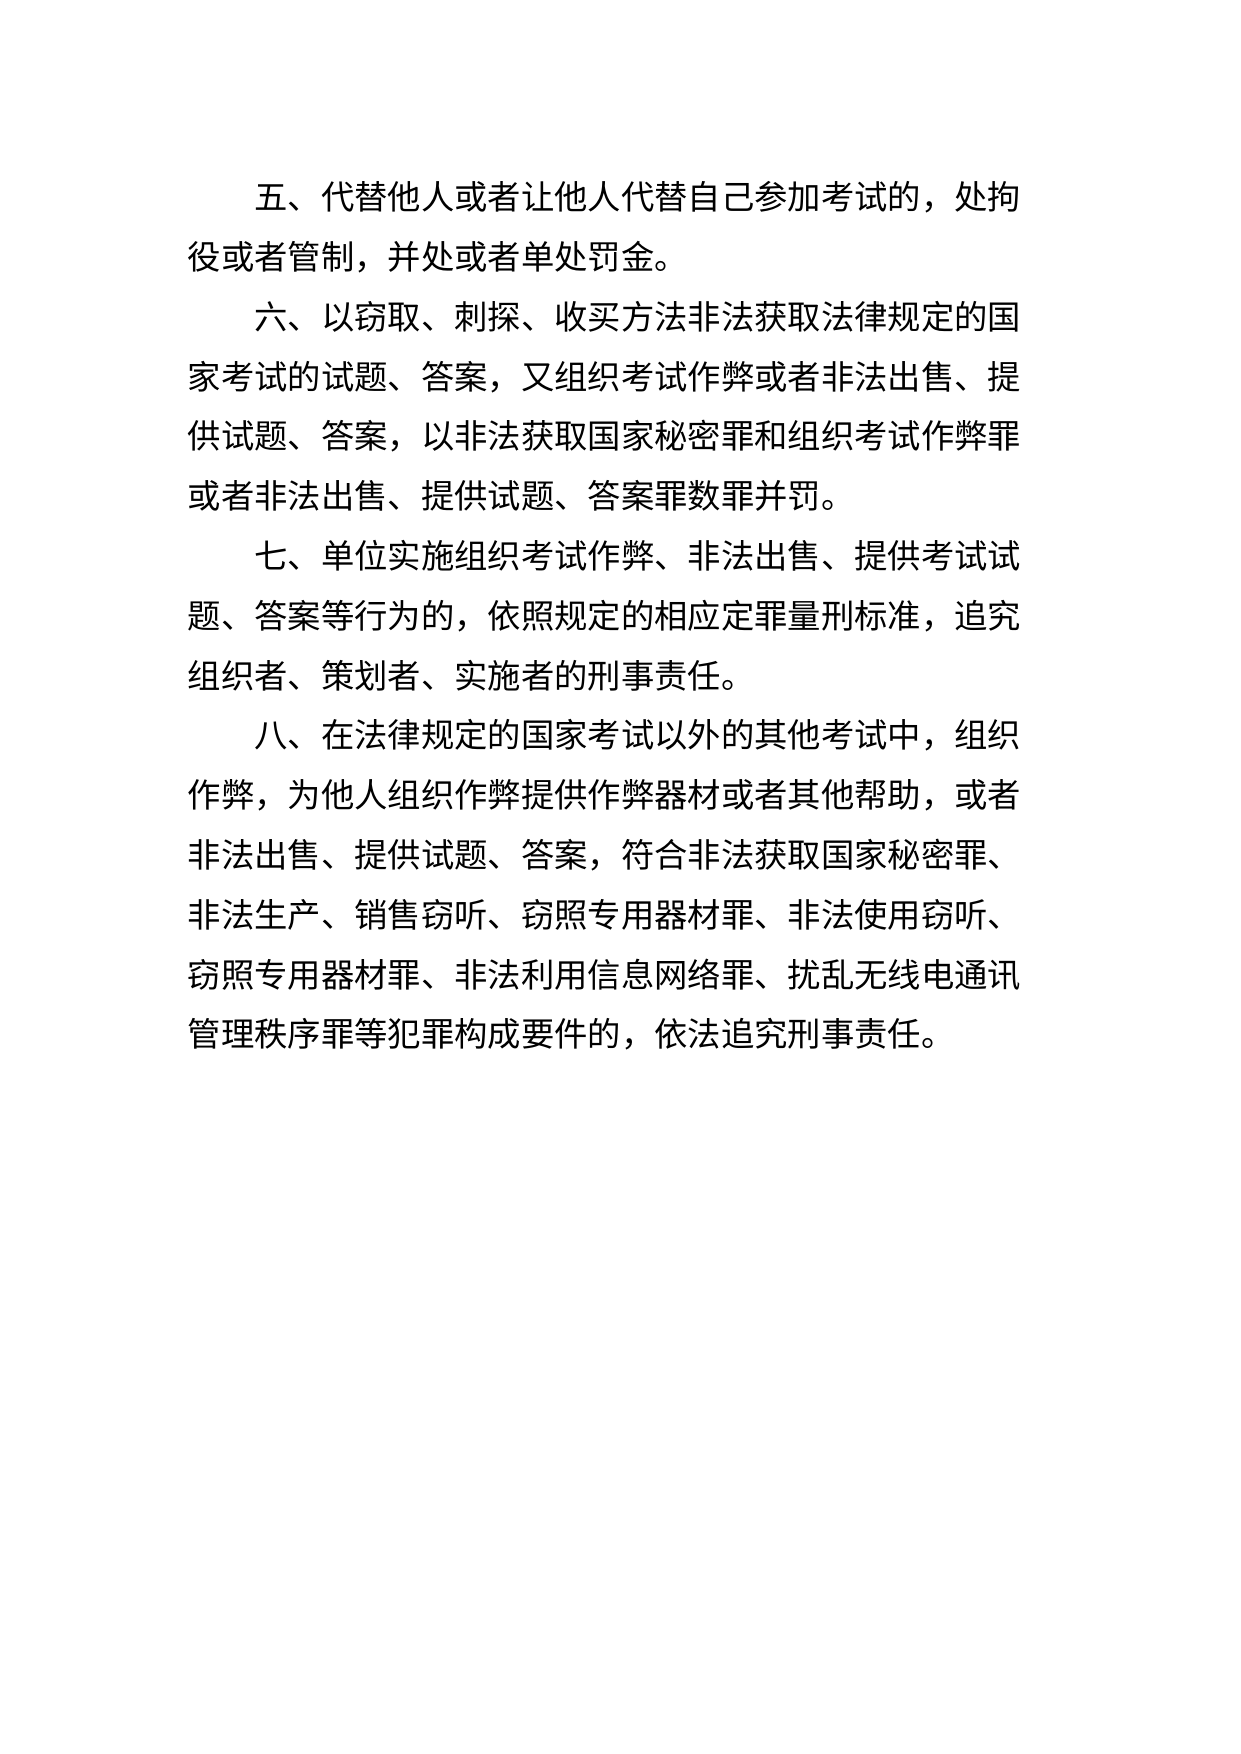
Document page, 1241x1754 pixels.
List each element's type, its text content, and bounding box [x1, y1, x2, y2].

text 六、以窃取、刺探、收买方法非法获取法律规定的国家考试的试题、答案，又组织考试作弊或者非法出售、提供试题、答案，以非法获取国家秘密罪和组织考试作弊罪或者非法出售、提供试题、答案罪数罪并罚。 [187, 282, 1053, 521]
text 五、代替他人或者让他人代替自己参加考试的，处拘役或者管制，并处或者单处罚金。 [187, 162, 1053, 282]
text 八、在法律规定的国家考试以外的其他考试中，组织作弊，为他人组织作弊提供作弊器材或者其他帮助，或者非法出售、提供试题、答案，符合非法获取国家秘密罪、非法生产、销售窃听、窃照专用器材罪、非法使用窃听、窃照专用器材罪、非法利用信息网络罪、扰乱无线电通讯管理秩序罪等犯罪构成要件的，依法追究刑事责任。 [187, 700, 1053, 1059]
text 七、单位实施组织考试作弊、非法出售、提供考试试题、答案等行为的，依照规定的相应定罪量刑标准，追究组织者、策划者、实施者的刑事责任。 [187, 521, 1053, 700]
